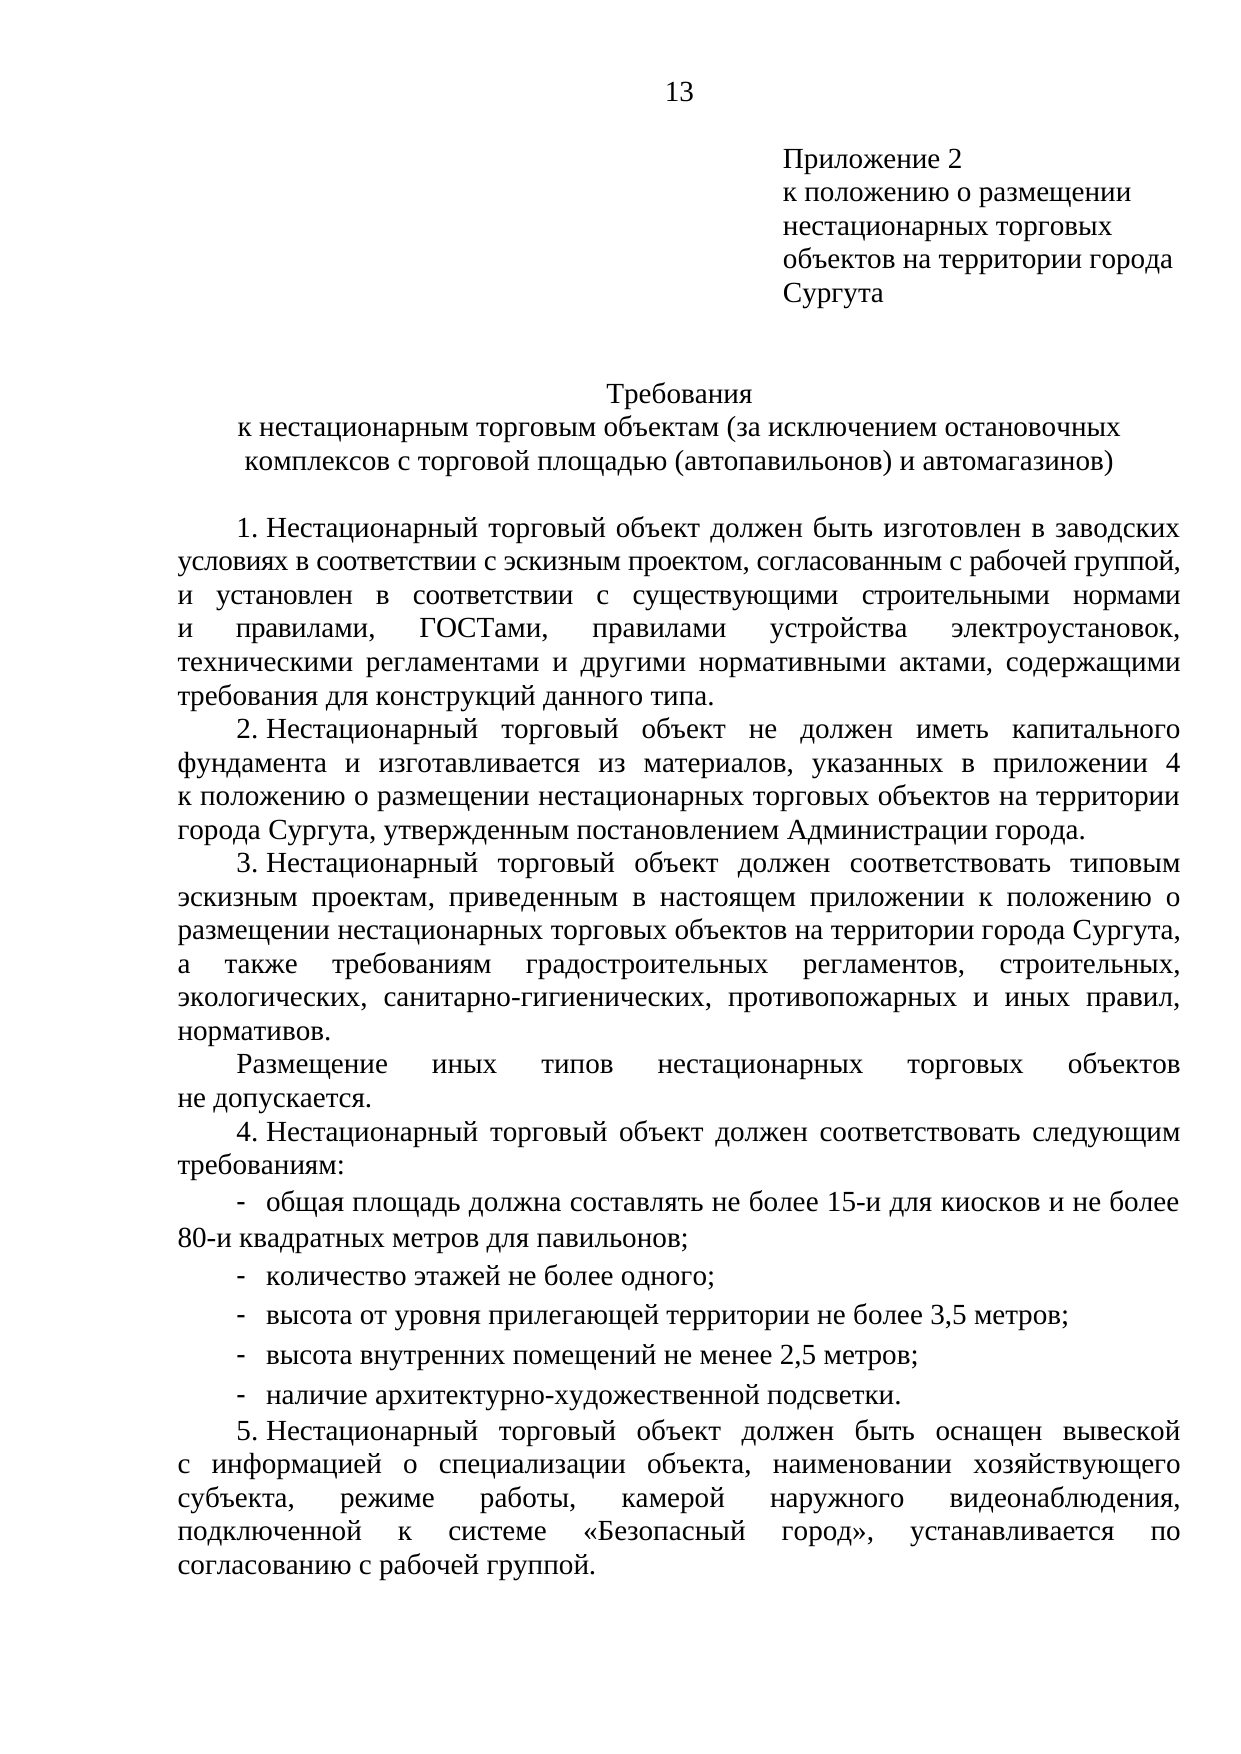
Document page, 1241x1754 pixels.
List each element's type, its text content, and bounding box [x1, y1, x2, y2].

list Нестационарный торговый объект должен соответствовать следующим требованиям: [177, 1114, 1181, 1181]
text нестационарных торговых [783, 208, 1181, 242]
text объектов на территории города Сургута [783, 242, 1181, 309]
list Нестационарный торговый объект должен быть оснащен вывеской с информацией о специализации объекта, наименовании хозяйствующего субъекта, режиме работы, камерой наружного видеонаблюдения, подключенной к системе «Безопасный город», устанавливается по согласованию с рабочей группой. [177, 1413, 1181, 1580]
list Нестационарный торговый объект должен быть изготовлен в заводских условиях в соответствии с эскизным проектом, согласованным с рабочей группой, и установлен в соответствии с существующими строительными нормами и правилами, ГОСТами, правилами устройства электроустановок, техническими регламентами и другими нормативными актами, содержащими требования для конструкций данного типа. [177, 510, 1181, 711]
list Нестационарный торговый объект не должен иметь капитального фундамента и изготавливается из материалов, указанных в приложении 4 к положению о размещении нестационарных торговых объектов на территории города Сургута, утвержденным постановлением Администрации города. [177, 711, 1181, 845]
text к нестационарным торговым объектам (за исключением остановочных [177, 409, 1181, 443]
list наличие архитектурно-художественной подсветки. [177, 1373, 1181, 1413]
list Нестационарный торговый объект должен соответствовать типовым эскизным проектам, приведенным в настоящем приложении к положению о размещении нестационарных торговых объектов на территории города Сургута, а также требованиям градостроительных регламентов, строительных, экологических, санитарно-гигиенических, противопожарных и иных правил, нормативов. [177, 845, 1181, 1047]
text комплексов с торговой площадью (автопавильонов) и автомагазинов) [177, 443, 1181, 476]
list количество этажей не более одного; [177, 1254, 1181, 1294]
list высота от уровня прилегающей территории не более 3,5 метров; [177, 1294, 1181, 1333]
text Приложение 2 [783, 141, 1181, 174]
text Требования [177, 376, 1181, 409]
list общая площадь должна составлять не более 15-и для киосков и не более 80-и квадратных метров для павильонов; [177, 1181, 1181, 1254]
list высота внутренних помещений не менее 2,5 метров; [177, 1333, 1181, 1373]
text к положению о размещении [783, 174, 1181, 208]
text Размещение иных типов нестационарных торговых объектов не допускается. [177, 1047, 1181, 1114]
